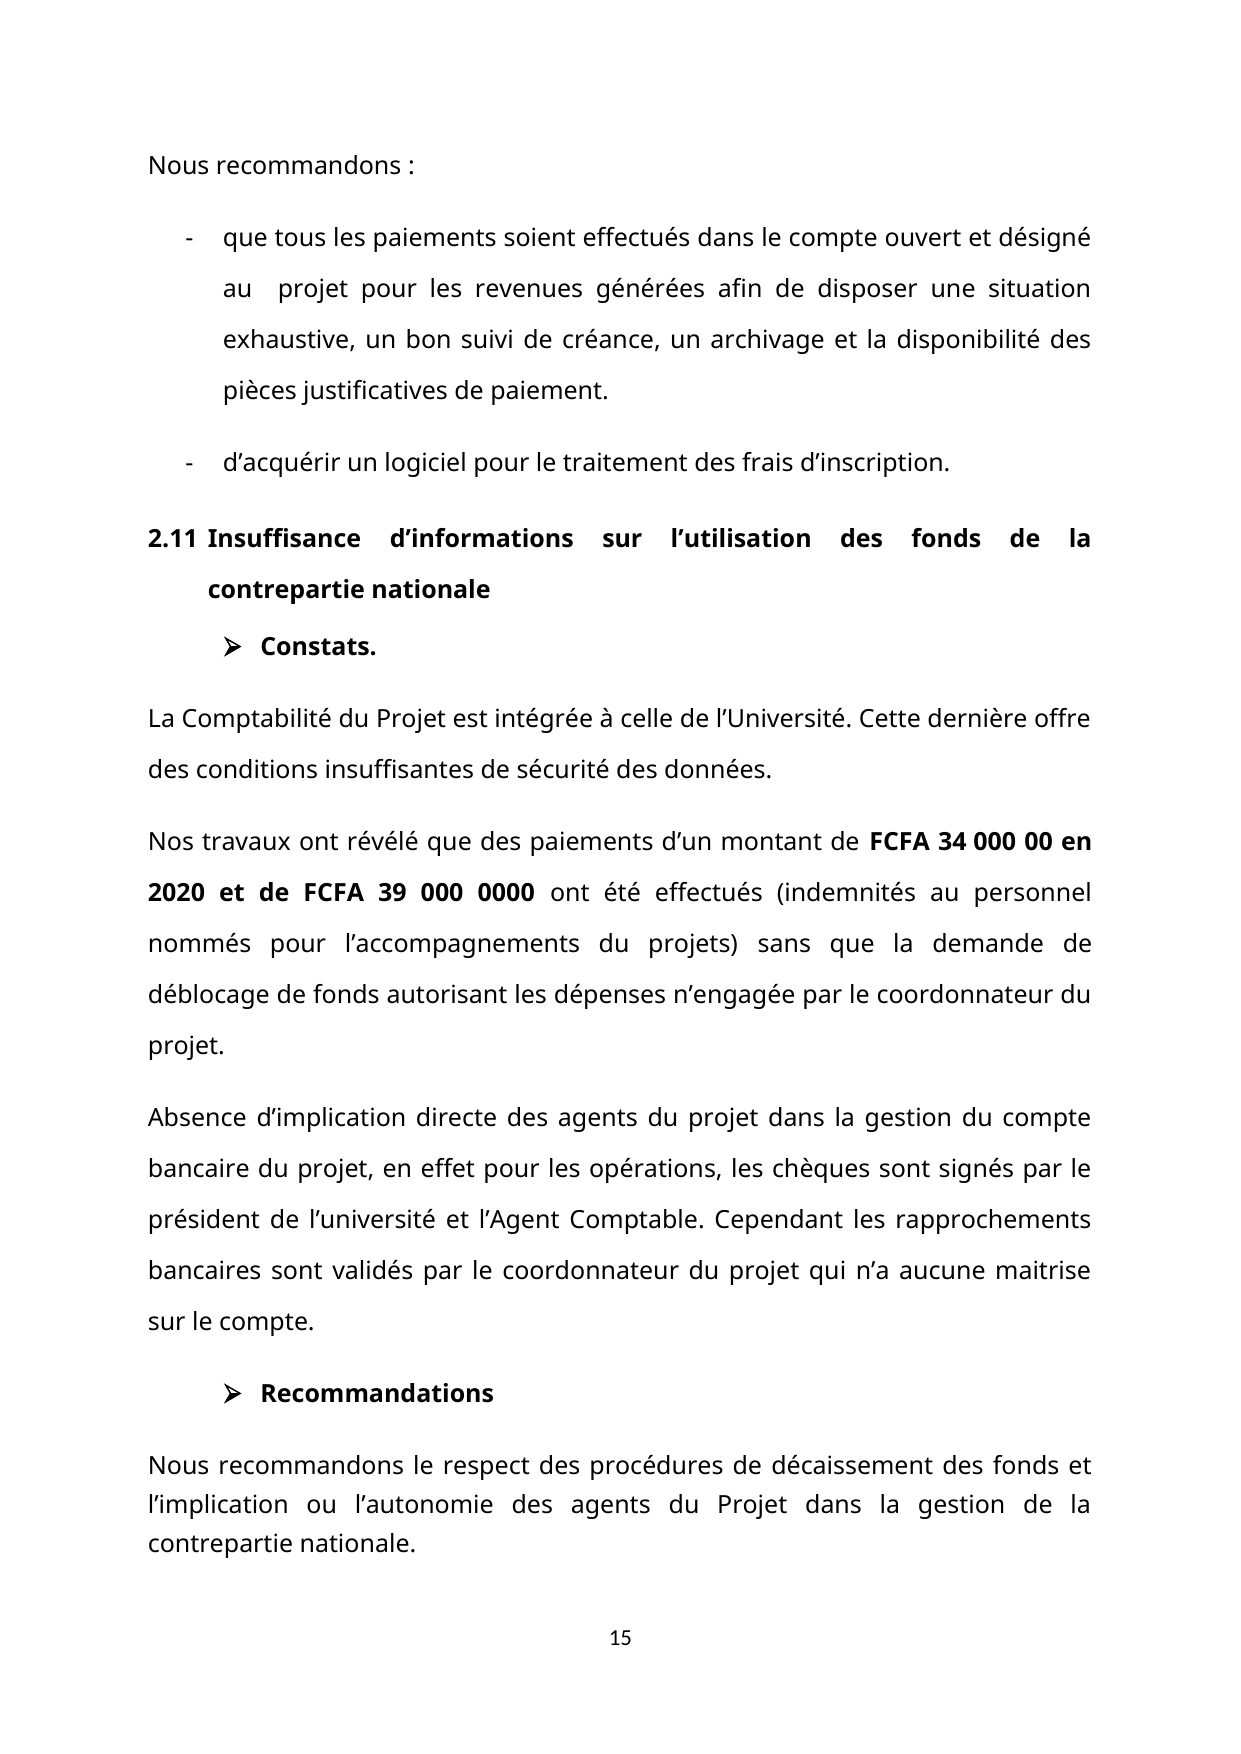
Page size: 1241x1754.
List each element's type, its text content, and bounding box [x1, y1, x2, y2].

text La Comptabilité du Projet est intégrée à celle de l’Université. Cette dernière offre des conditions insuffisantes de sécurité des données. [148, 701, 1093, 786]
text Nous recommandons : [148, 148, 1093, 182]
text Nous recommandons le respect des procédures de décaissement des fonds et l’implication ou l’autonomie des agents du Projet dans la gestion de la contrepartie nationale. [148, 1448, 1093, 1560]
text Absence d’implication directe des agents du projet dans la gestion du compte bancaire du projet, en effet pour les opérations, les chèques sont signés par le président de l’université et l’Agent Comptable. Cependant les rapprochements bancaires sont validés par le coordonnateur du projet qui n’a aucune maitrise sur le compte. [148, 1100, 1093, 1338]
list que tous les paiements soient effectués dans le compte ouvert et désigné au projet pour les revenues générées afin de disposer une situation exhaustive, un bon suivi de créance, un archivage et la disponibilité des pièces justificatives de paiement. [185, 219, 1093, 407]
text Nos travaux ont révélé que des paiements d’un montant de FCFA 34 000 00 en 2020 et de FCFA 39 000 0000 ont été effectués (indemnités au personnel nommés pour l’accompagnements du projets) sans que la demande de déblocage de fonds autorisant les dépenses n’engagée par le coordonnateur du projet. [148, 824, 1093, 1062]
subtitle Insuffisance d’informations sur l’utilisation des fonds de la contrepartie nationale [148, 521, 1093, 606]
list Constats. [223, 629, 1093, 663]
list Recommandations [223, 1376, 1093, 1410]
list d’acquérir un logiciel pour le traitement des frais d’inscription. [185, 444, 1093, 478]
